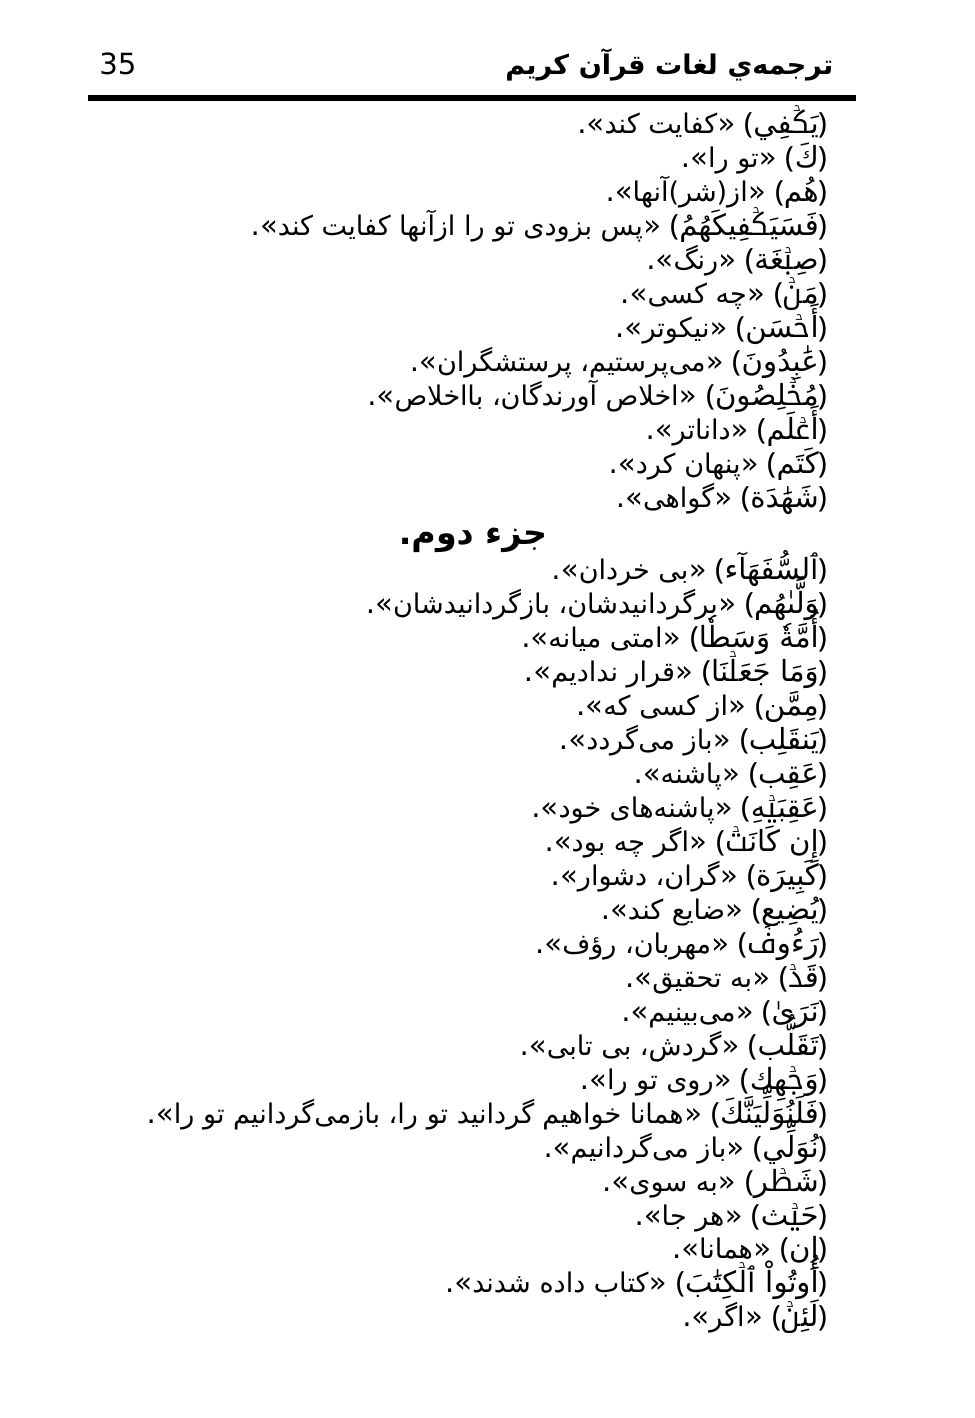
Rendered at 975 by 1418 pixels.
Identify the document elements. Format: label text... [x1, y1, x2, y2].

text ﴿نَرَىٰ﴾ «می‌بینیم». [89, 994, 857, 1028]
text ﴿صِبۡغَة﴾ «رنگ». [89, 242, 857, 276]
text ﴿كَبِيرَة﴾ «گران، دشوار». [89, 858, 857, 892]
text ﴿أُمَّةٗ وَسَطٗا﴾ «امتی میانه». [89, 621, 857, 654]
text جزء دوم. [89, 514, 857, 553]
text ﴿شَطۡر﴾ «به سوی». [89, 1164, 857, 1198]
text ﴿تَقَلُّب﴾ «گردش، بی تابی». [89, 1028, 857, 1062]
text ﴿كَتَم﴾ «پنهان کرد». [89, 446, 857, 480]
text ﴿فَلَنُوَلِّيَنَّكَ﴾ «همانا خواهیم گردانید تو را، بازمی‌گردانیم تو را». [89, 1096, 857, 1130]
text ﴿لَئِنۡ﴾ «اگر». [89, 1300, 857, 1334]
text ﴿هُم﴾ «از(شر)آنها». [89, 174, 857, 208]
text ﴿يَكۡفِي﴾ «کفایت کند». [89, 106, 857, 140]
text ﴿أُوتُواْ ٱلۡكِتَٰبَ﴾ «کتاب داده شدند». [89, 1266, 857, 1300]
text ﴿عَقِبَيۡهِ﴾ «پاشنه‌های خود». [89, 790, 857, 824]
text ﴿أَعۡلَم﴾ «داناتر». [89, 412, 857, 446]
text ﴿وَمَا جَعَلۡنَا﴾ «قرار ندادیم». [89, 654, 857, 688]
text ﴿قَدۡ﴾ «به تحقیق». [89, 960, 857, 994]
text ﴿أَحۡسَن﴾ «نیکوتر». [89, 310, 857, 344]
text ﴿مُخۡلِصُونَ﴾ «اخلاص آورندگان، بااخلاص». [89, 378, 857, 412]
text ﴿إِن﴾ «همانا». [89, 1232, 857, 1266]
text ﴿فَسَيَكۡفِيكَهُمُ﴾ «پس بزودی تو را ازآنها کفایت کند». [89, 208, 857, 242]
text ﴿إِن كَانَتۡ﴾ «اگر چه بود». [89, 824, 857, 858]
text ﴿نُوَلِّي﴾ «باز می‌گردانیم». [89, 1130, 857, 1164]
text ﴿مِمَّن﴾ «از کسی که». [89, 688, 857, 722]
text ﴿شَهَٰدَة﴾ «گواهی». [89, 480, 857, 514]
text ﴿كَ﴾ «تو را». [89, 140, 857, 174]
text ﴿رَءُوفٞ﴾ «مهربان، رؤف». [89, 926, 857, 960]
text ﴿وَجۡهِك﴾ «روی تو را». [89, 1062, 857, 1096]
text ﴿عَٰبِدُونَ﴾ «می‌پرستیم، پرستشگران». [89, 344, 857, 378]
text ﴿ٱلسُّفَهَآء﴾ «بی خردان». [89, 553, 857, 587]
text ﴿عَقِب﴾ «پاشنه». [89, 756, 857, 790]
text ﴿حَيۡث﴾ «هر جا». [89, 1198, 857, 1232]
text ﴿مَنۡ﴾ «چه کسی». [89, 276, 857, 310]
text ﴿وَلَّىٰهُم﴾ «برگردانیدشان، بازگردانیدشان». [89, 587, 857, 621]
text ﴿يَنقَلِب﴾ «باز می‌گردد». [89, 722, 857, 756]
text ﴿يُضِيع﴾ «ضایع کند». [89, 892, 857, 926]
